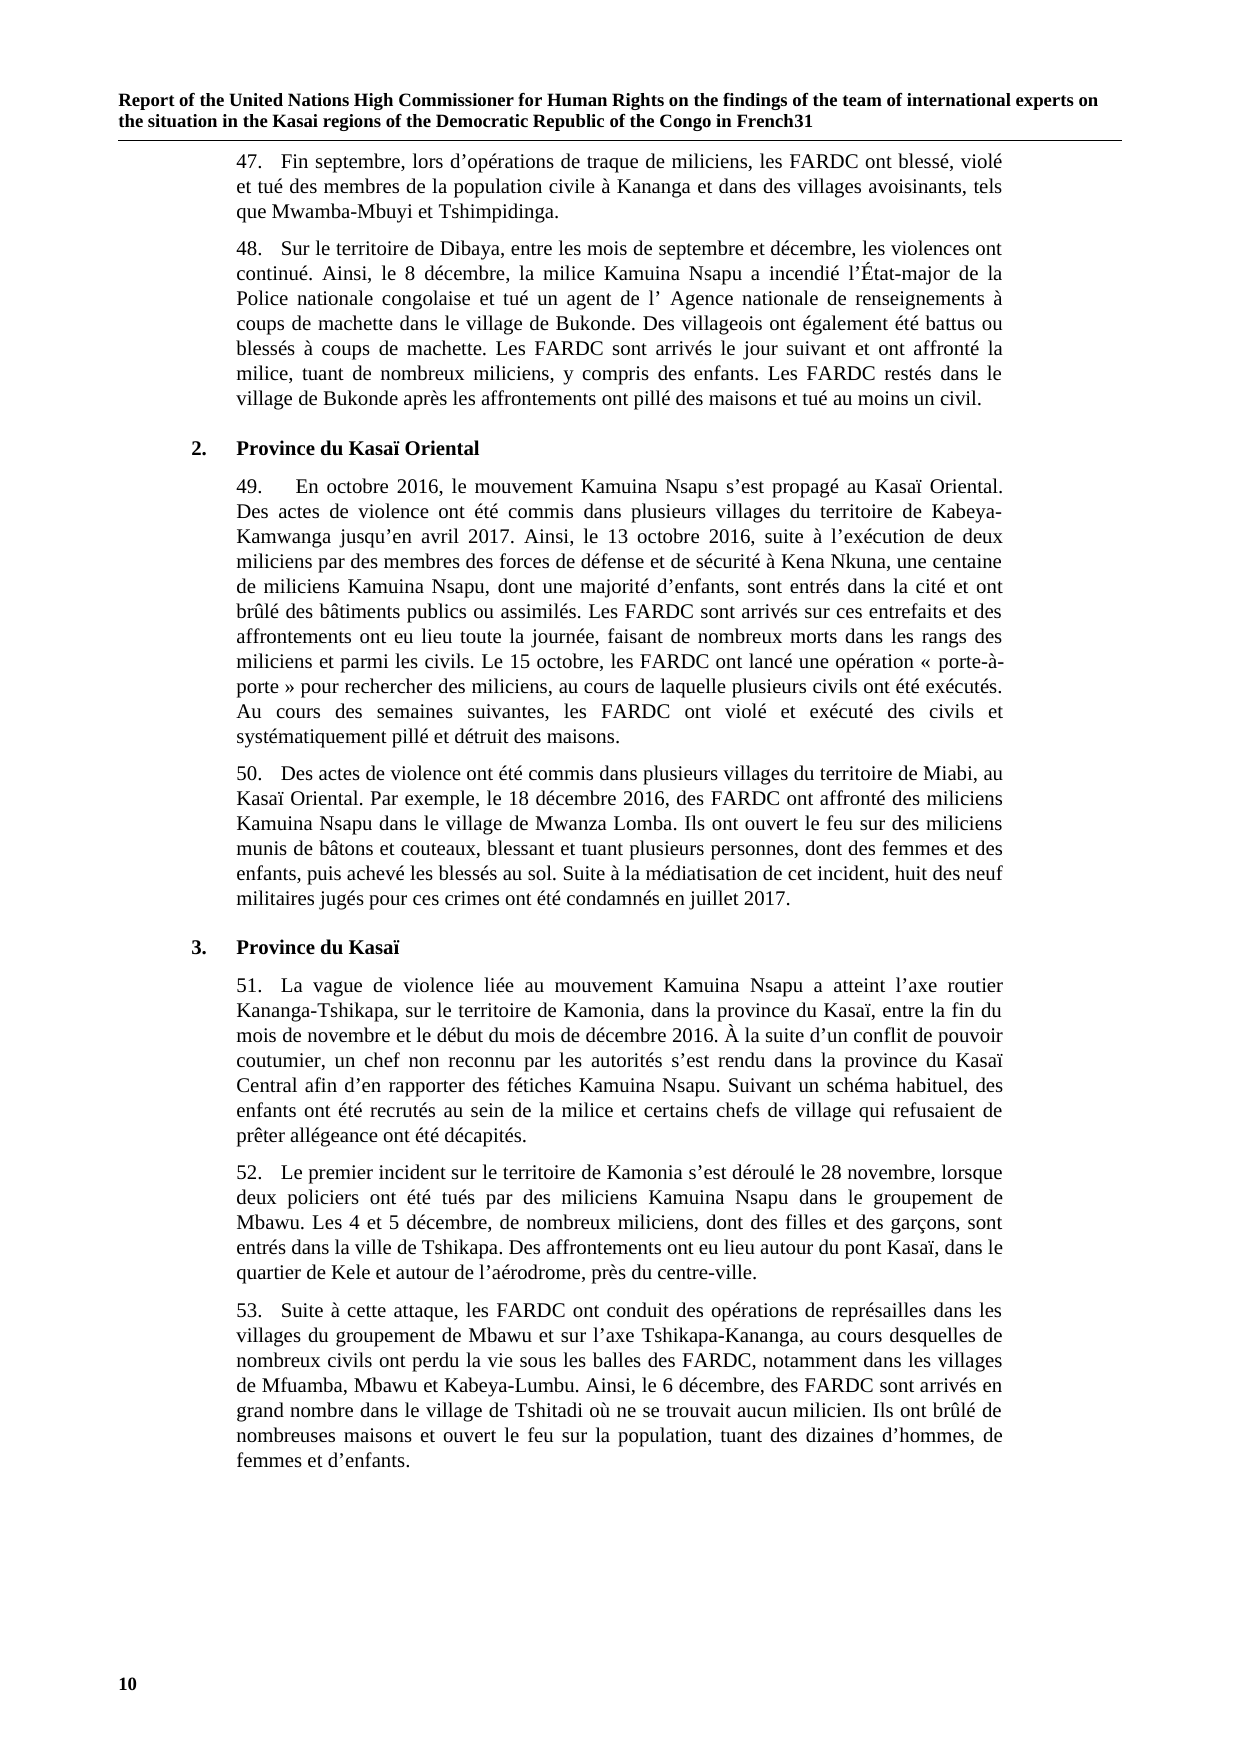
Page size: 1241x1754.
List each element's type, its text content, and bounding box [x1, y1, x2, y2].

list En octobre 2016, le mouvement Kamuina Nsapu s’est propagé au Kasaï Oriental. Des actes de violence ont été commis dans plusieurs villages du territoire de Kabeya-Kamwanga jusqu’en avril 2017. Ainsi, le 13 octobre 2016, suite à l’exécution de deux miliciens par des membres des forces de défense et de sécurité à Kena Nkuna, une centaine de miliciens Kamuina Nsapu, dont une majorité d’enfants, sont entrés dans la cité et ont brûlé des bâtiments publics ou assimilés. Les FARDC sont arrivés sur ces entrefaits et des affrontements ont eu lieu toute la journée, faisant de nombreux morts dans les rangs des miliciens et parmi les civils. Le 15 octobre, les FARDC ont lancé une opération « porte-à-porte » pour rechercher des miliciens, au cours de laquelle plusieurs civils ont été exécutés. Au cours des semaines suivantes, les FARDC ont violé et exécuté des civils et systématiquement pillé et détruit des maisons. [236, 473, 1004, 748]
list Suite à cette attaque, les FARDC ont conduit des opérations de représailles dans les villages du groupement de Mbawu et sur l’axe Tshikapa-Kananga, au cours desquelles de nombreux civils ont perdu la vie sous les balles des FARDC, notamment dans les villages de Mfuamba, Mbawu et Kabeya-Lumbu. Ainsi, le 6 décembre, des FARDC sont arrivés en grand nombre dans le village de Tshitadi où ne se trouvait aucun milicien. Ils ont brûlé de nombreuses maisons et ouvert le feu sur la population, tuant des dizaines d’hommes, de femmes et d’enfants. [236, 1297, 1004, 1472]
list Fin septembre, lors d’opérations de traque de miliciens, les FARDC ont blessé, violé et tué des membres de la population civile à Kananga et dans des villages avoisinants, tels que Mwamba-Mbuyi et Tshimpidinga. [236, 148, 1004, 223]
list Le premier incident sur le territoire de Kamonia s’est déroulé le 28 novembre, lorsque deux policiers ont été tués par des miliciens Kamuina Nsapu dans le groupement de Mbawu. Les 4 et 5 décembre, de nombreux miliciens, dont des filles et des garçons, sont entrés dans la ville de Tshikapa. Des affrontements ont eu lieu autour du pont Kasaï, dans le quartier de Kele et autour de l’aérodrome, près du centre-ville. [236, 1159, 1004, 1284]
list La vague de violence liée au mouvement Kamuina Nsapu a atteint l’axe routier Kananga-Tshikapa, sur le territoire de Kamonia, dans la province du Kasaï, entre la fin du mois de novembre et le début du mois de décembre 2016. À la suite d’un conflit de pouvoir coutumier, un chef non reconnu par les autorités s’est rendu dans la province du Kasaï Central afin d’en rapporter des fétiches Kamuina Nsapu. Suivant un schéma habituel, des enfants ont été recrutés au sein de la milice et certains chefs de village qui refusaient de prêter allégeance ont été décapités. [236, 972, 1004, 1147]
list Sur le territoire de Dibaya, entre les mois de septembre et décembre, les violences ont continué. Ainsi, le 8 décembre, la milice Kamuina Nsapu a incendié l’État-major de la Police nationale congolaise et tué un agent de l’ Agence nationale de renseignements à coups de machette dans le village de Bukonde. Des villageois ont également été battus ou blessés à coups de machette. Les FARDC sont arrivés le jour suivant et ont affronté la milice, tuant de nombreux miliciens, y compris des enfants. Les FARDC restés dans le village de Bukonde après les affrontements ont pillé des maisons et tué au moins un civil. [236, 235, 1004, 410]
text 2. Province du Kasaï Oriental [118, 435, 1004, 460]
list Des actes de violence ont été commis dans plusieurs villages du territoire de Miabi, au Kasaï Oriental. Par exemple, le 18 décembre 2016, des FARDC ont affronté des miliciens Kamuina Nsapu dans le village de Mwanza Lomba. Ils ont ouvert le feu sur des miliciens munis de bâtons et couteaux, blessant et tuant plusieurs personnes, dont des femmes et des enfants, puis achevé les blessés au sol. Suite à la médiatisation de cet incident, huit des neuf militaires jugés pour ces crimes ont été condamnés en juillet 2017. [236, 760, 1004, 910]
text 3. Province du Kasaï [118, 935, 1004, 959]
